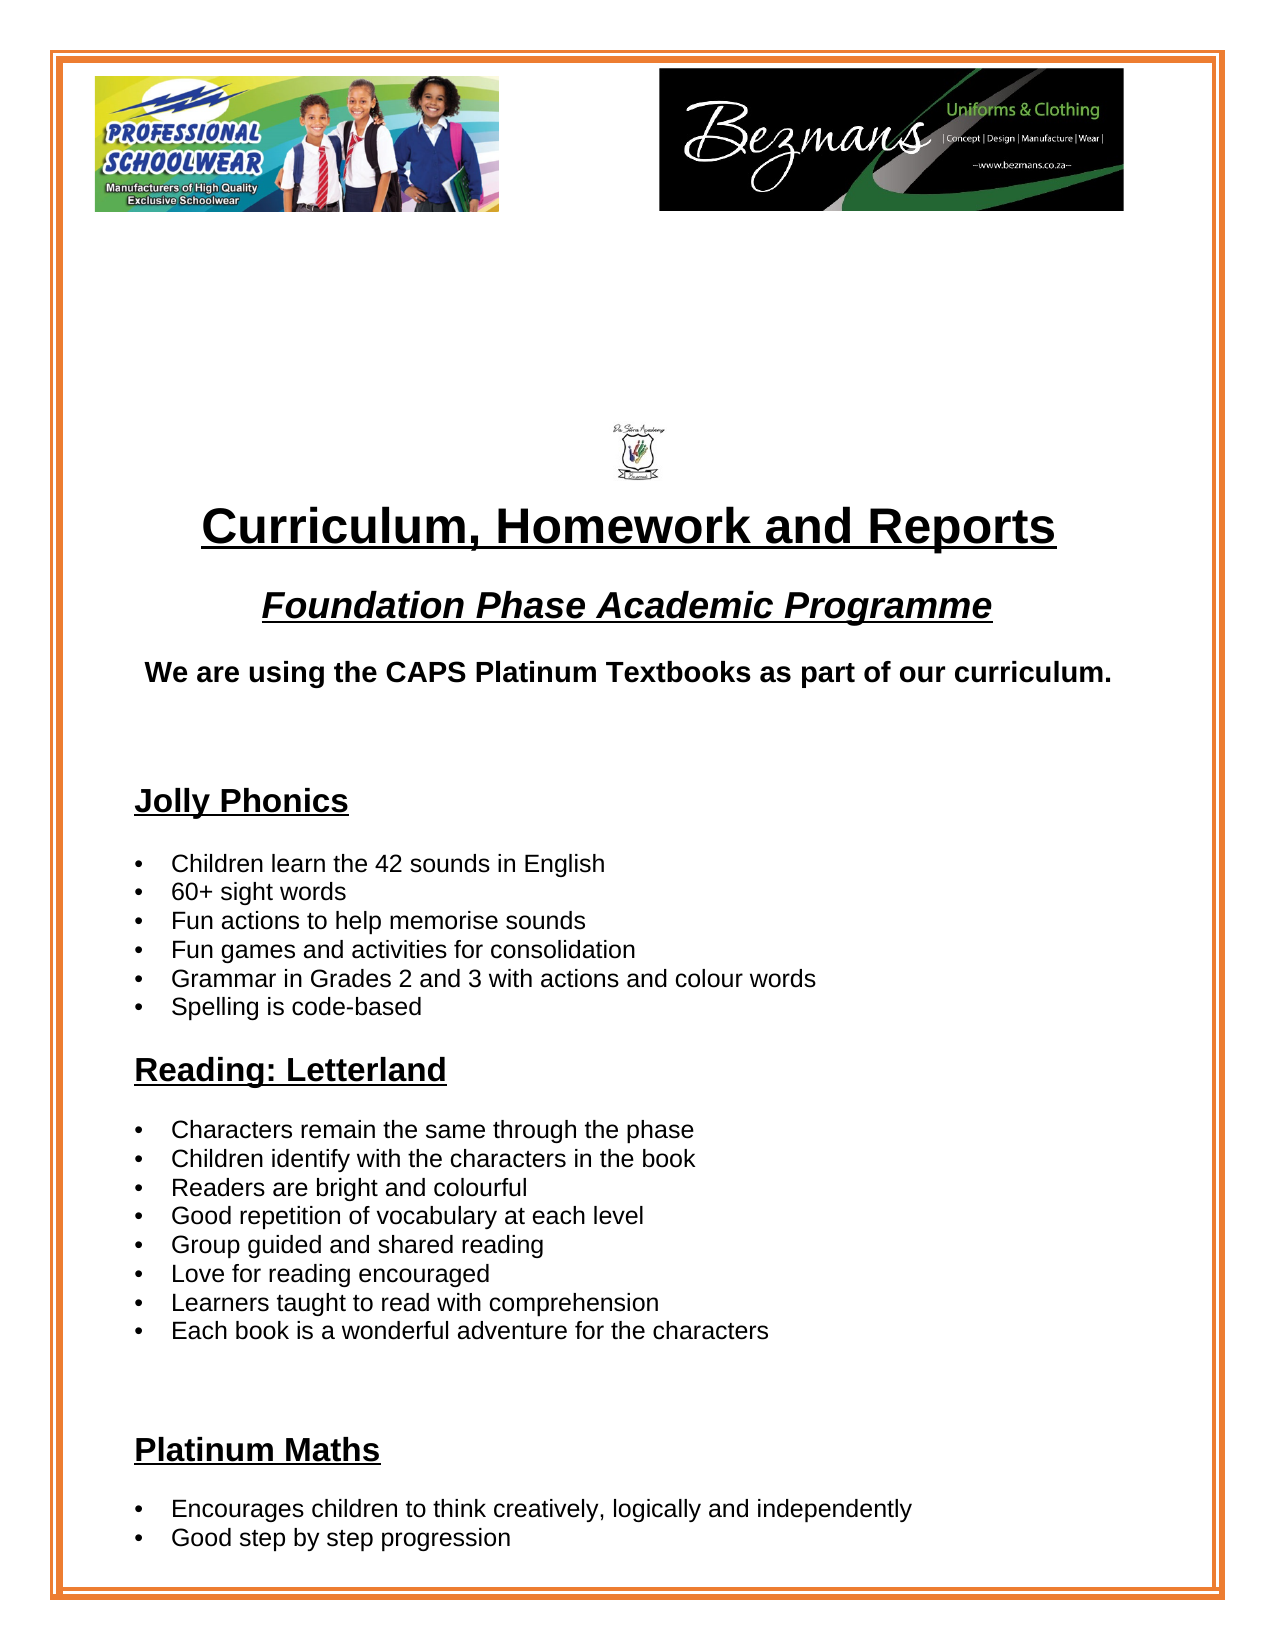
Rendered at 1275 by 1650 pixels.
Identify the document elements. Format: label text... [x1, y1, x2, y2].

text We are using the CAPS Platinum Textbooks as part of our curriculum. [134, 656, 1123, 689]
text Reading: Letterland • Characters remain the same through the phase • Children identify with the characters in the book • Readers are bright and colourful • Good repetition of vocabulary at each level • Group guided and shared reading • Love for reading encouraged • Learners taught to read with comprehension • Each book is a wonderful adventure for the characters [134, 1050, 1123, 1345]
text Foundation Phase Academic Programme [134, 583, 1123, 626]
text • Children learn the 42 sounds in English • 60+ sight words • Fun actions to help memorise sounds • Fun games and activities for consolidation • Grammar in Grades 2 and 3 with actions and colour words • Spelling is code-based [134, 848, 1123, 1021]
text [134, 1430, 1123, 1552]
text Jolly Phonics [134, 781, 1123, 819]
text Curriculum, Homework and Reports [134, 497, 1123, 554]
picture [607, 421, 667, 481]
picture [94, 76, 499, 212]
picture [659, 68, 1124, 211]
